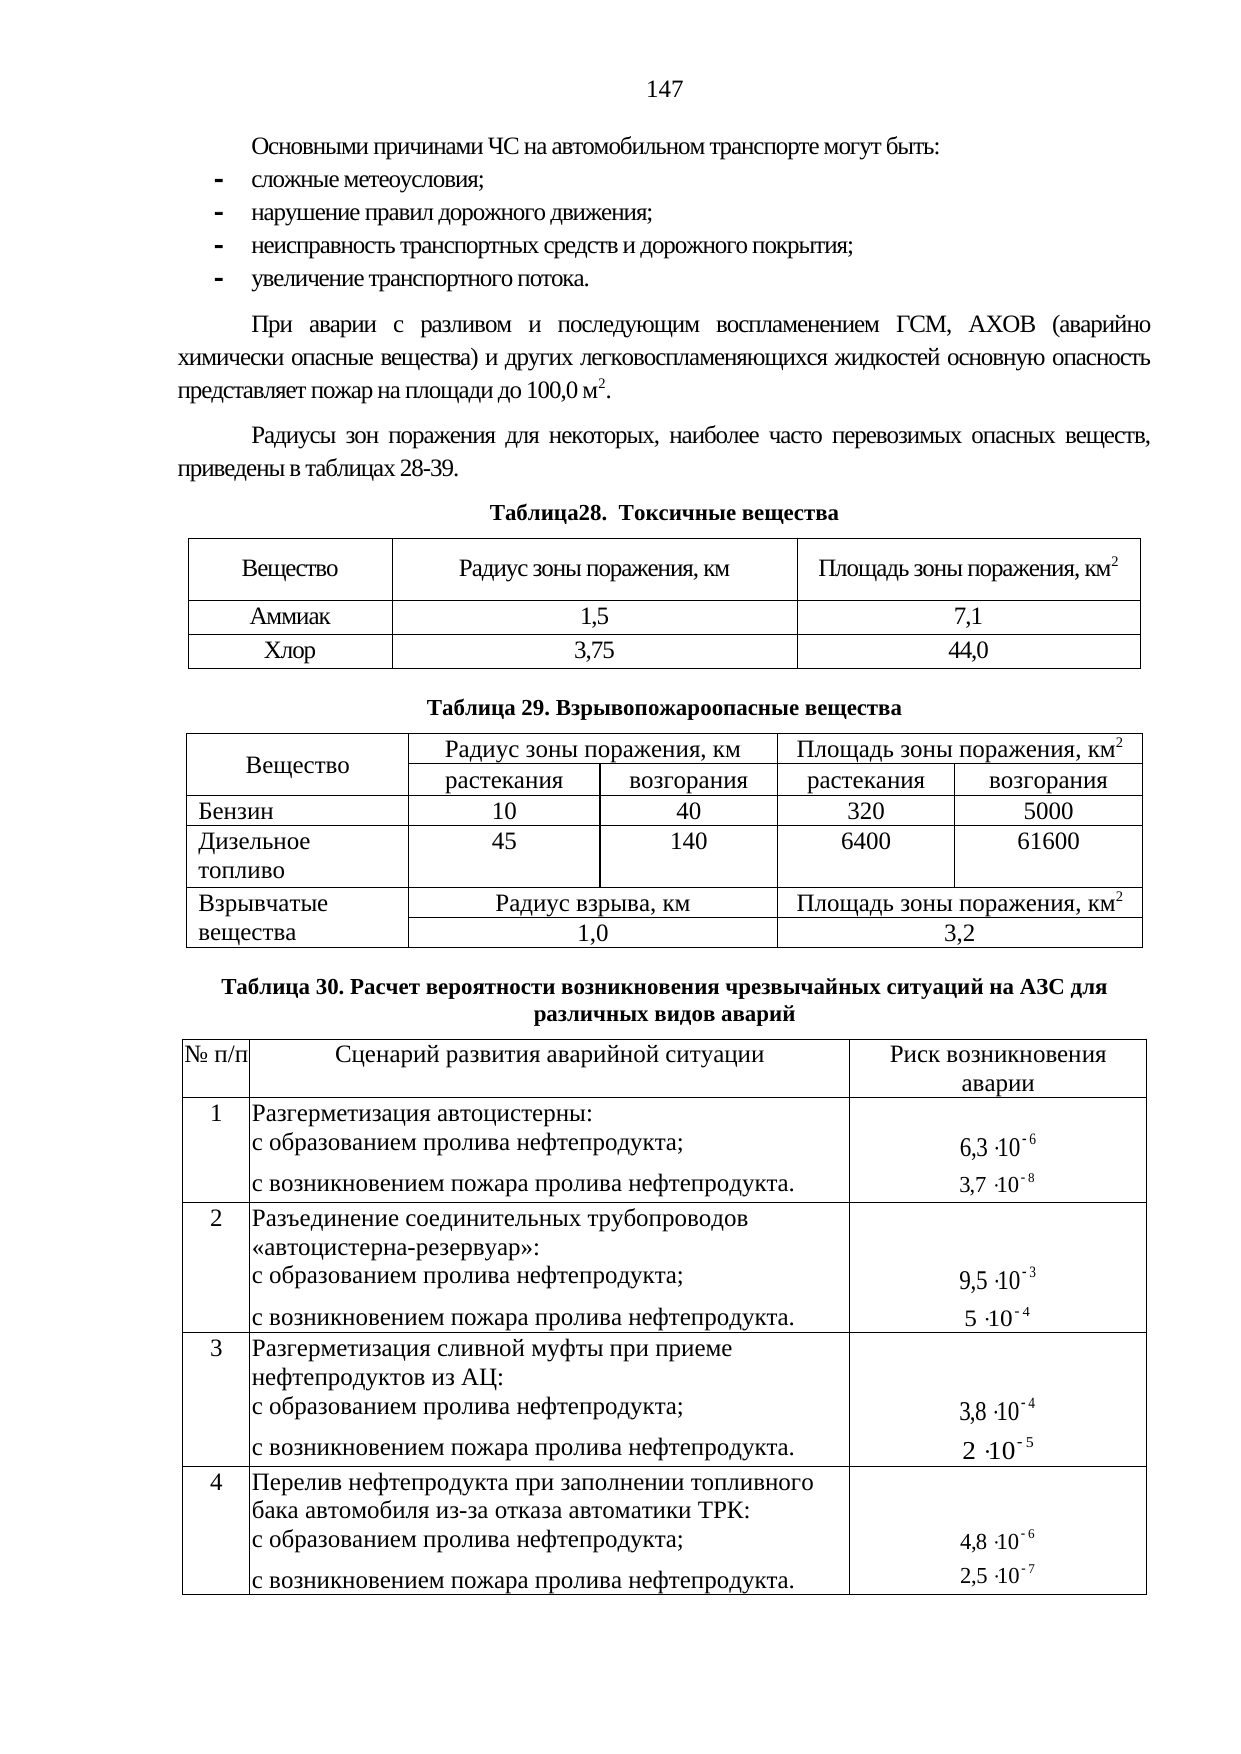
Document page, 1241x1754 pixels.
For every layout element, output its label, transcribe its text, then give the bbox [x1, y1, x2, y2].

text Таблица28. Токсичные вещества [177, 499, 1152, 525]
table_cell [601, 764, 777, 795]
list увеличение транспортного потока. [214, 263, 1152, 292]
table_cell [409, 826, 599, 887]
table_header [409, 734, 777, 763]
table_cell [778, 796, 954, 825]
text Радиусы зон поражения для некоторых, наиболее часто перевозимых опасных веществ, приведены в таблицах 28-39. [177, 420, 1152, 482]
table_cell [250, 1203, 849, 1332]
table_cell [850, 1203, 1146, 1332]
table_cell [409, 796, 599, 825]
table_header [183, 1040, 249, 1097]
list сложные метеоусловия; [214, 164, 1152, 193]
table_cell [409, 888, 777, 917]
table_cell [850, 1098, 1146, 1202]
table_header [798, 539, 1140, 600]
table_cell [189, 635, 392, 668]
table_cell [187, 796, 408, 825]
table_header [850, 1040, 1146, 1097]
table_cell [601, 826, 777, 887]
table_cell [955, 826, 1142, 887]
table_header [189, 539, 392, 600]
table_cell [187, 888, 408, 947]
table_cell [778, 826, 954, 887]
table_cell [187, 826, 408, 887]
text Таблица 29. Взрывопожароопасные вещества [177, 694, 1152, 720]
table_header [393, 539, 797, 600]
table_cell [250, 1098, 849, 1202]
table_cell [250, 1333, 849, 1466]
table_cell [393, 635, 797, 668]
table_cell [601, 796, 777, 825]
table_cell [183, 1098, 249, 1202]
list неисправность транспортных средств и дорожного покрытия; [214, 230, 1152, 259]
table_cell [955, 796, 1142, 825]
text Таблица 30. Расчет вероятности возникновения чрезвычайных ситуаций на АЗС для различных видов аварий [177, 973, 1152, 1026]
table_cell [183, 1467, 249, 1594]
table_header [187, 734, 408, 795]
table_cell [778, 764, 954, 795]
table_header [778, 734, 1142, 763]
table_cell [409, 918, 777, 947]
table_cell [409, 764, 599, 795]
list нарушение правил дорожного движения; [214, 197, 1152, 226]
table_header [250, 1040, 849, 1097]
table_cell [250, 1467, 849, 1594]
text При аварии с разливом и последующим воспламенением ГСМ, АХОВ (аварийно химически опасные вещества) и других легковоспламеняющихся жидкостей основную опасность представляет пожар на площади до 100,0 м2. [177, 309, 1152, 404]
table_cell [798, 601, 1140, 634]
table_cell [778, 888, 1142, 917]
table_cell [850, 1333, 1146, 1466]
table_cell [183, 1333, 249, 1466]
text Основными причинами ЧС на автомобильном транспорте могут быть: [177, 131, 1152, 160]
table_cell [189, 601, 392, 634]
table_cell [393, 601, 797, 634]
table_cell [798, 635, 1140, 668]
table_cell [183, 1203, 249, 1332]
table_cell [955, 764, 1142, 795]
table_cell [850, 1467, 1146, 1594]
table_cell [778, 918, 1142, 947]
